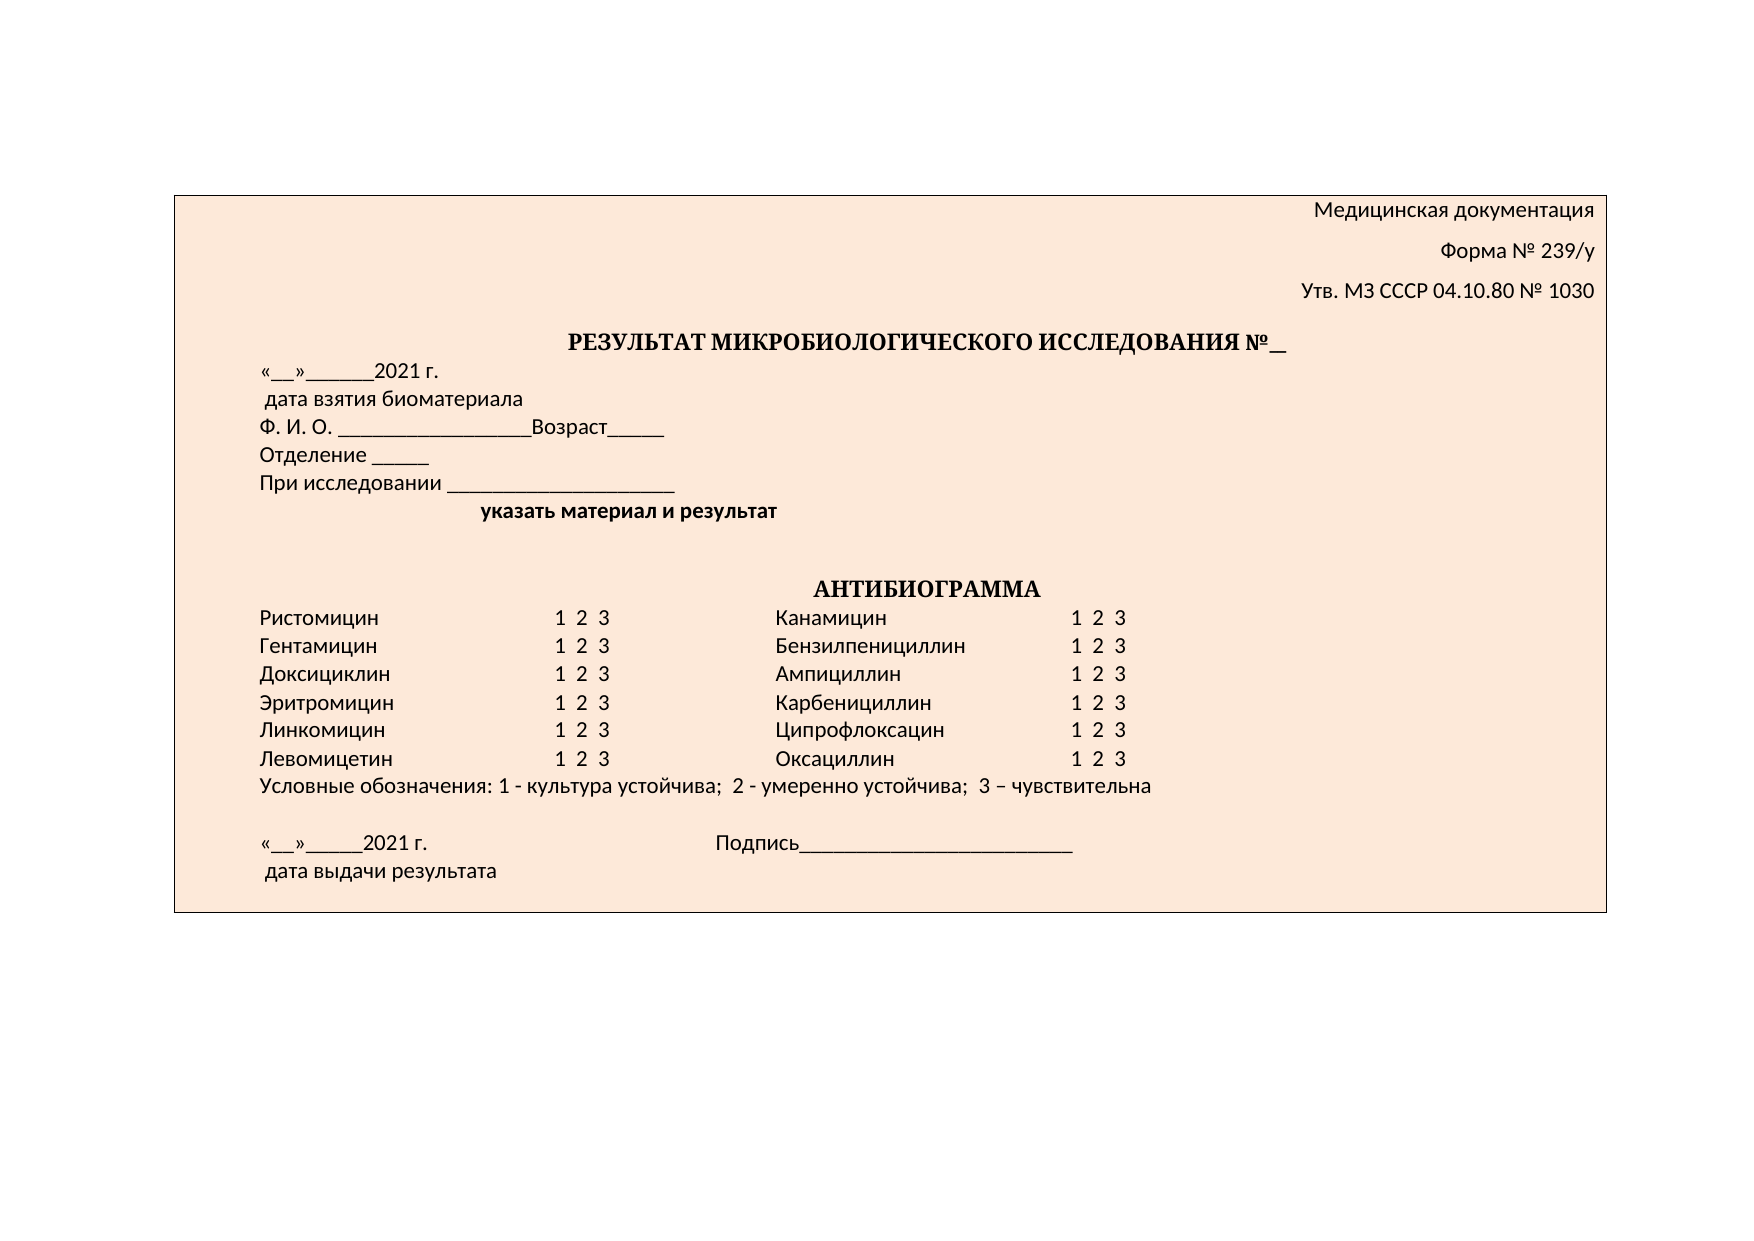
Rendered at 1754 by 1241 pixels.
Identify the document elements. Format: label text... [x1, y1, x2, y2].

table_header Медицинская документация Форма № 239/у Утв. МЗ СССР 04.10.80 № 1030 РЕЗУЛЬТАТ МИКРОБИОЛОГИЧЕСКОГО ИССЛЕДОВАНИЯ №__ «__»______2021 г. дата взятия биоматериала Ф. И. О. _________________Возраст_____ Отделение _____ При исследовании ____________________ указать материал и результат АНТИБИОГРАММА Ристомицин 1 2 3 Канамицин 1 2 3 Гентамицин 1 2 3 Бензилпенициллин 1 2 3 Доксициклин 1 2 3 Ампициллин 1 2 3 Эритромицин 1 2 3 Карбенициллин 1 2 3 Линкомицин 1 2 3 Ципрофлоксацин 1 2 3 Левомицетин 1 2 3 Оксациллин 1 2 3 Условные обозначения: 1 - культура устойчива; 2 - умеренно устойчива; 3 – чувствительна «__»_____2021 г. Подпись________________________ дата выдачи результата [175, 196, 1606, 912]
